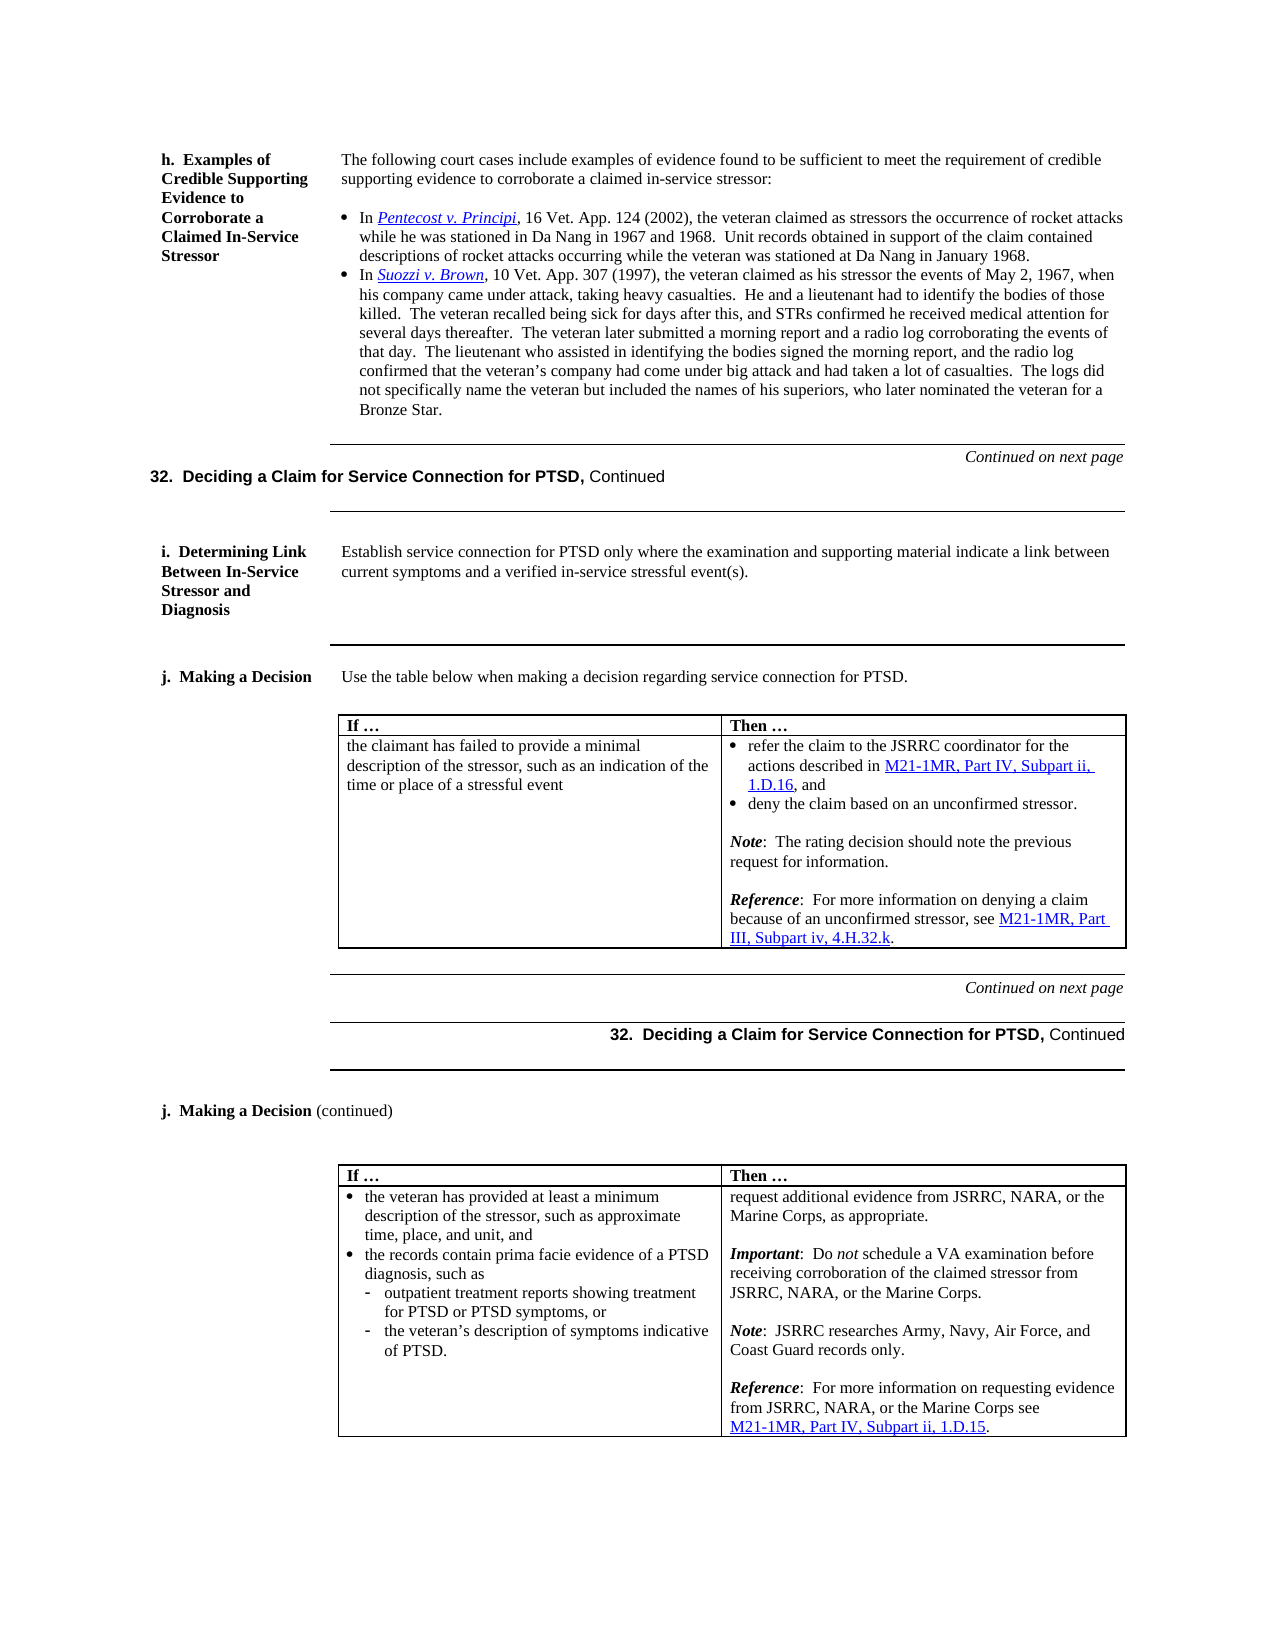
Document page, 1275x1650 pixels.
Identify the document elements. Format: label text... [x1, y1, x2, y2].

text 32. Deciding a Claim for Service Connection for PTSD, Continued [330, 1023, 1125, 1044]
table_cell the claimant has failed to provide a minimal description of the stressor, such as an indication of the time or place of a stressful event [339, 736, 721, 947]
table_header If … [339, 1166, 721, 1185]
table_cell refer the claim to the JSRRC coordinator for the actions described in M21-1MR, Part IV, Subpart ii, 1.D.16, and deny the claim based on an unconfirmed stressor. Note: The rating decision should note the previous request for information. Reference: For more information on denying a claim because of an unconfirmed stressor, see M21-1MR, Part III, Subpart iv, 4.H.32.k. [722, 736, 1125, 947]
text 32. Deciding a Claim for Service Connection for PTSD, Continued [150, 466, 1125, 486]
table_header i. Determining Link Between In-Service Stressor and Diagnosis [150, 542, 330, 619]
table_header Then … [722, 716, 1125, 734]
table_header j. Making a Decision (continued) [150, 1101, 1144, 1145]
table_cell the veteran has provided at least a minimum description of the stressor, such as approximate time, place, and unit, and the records contain prima facie evidence of a PTSD diagnosis, such as outpatient treatment reports showing treatment for PTSD or PTSD symptoms, or the veteran’s description of symptoms indicative of PTSD. [339, 1187, 721, 1436]
table_header The following court cases include examples of evidence found to be sufficient to meet the requirement of credible supporting evidence to corroborate a claimed in-service stressor: In Pentecost v. Principi, 16 Vet. App. 124 (2002), the veteran claimed as stressors the occurrence of rocket attacks while he was stationed in Da Nang in 1967 and 1968. Unit records obtained in support of the claim contained descriptions of rocket attacks occurring while the veteran was stationed at Da Nang in January 1968. In Suozzi v. Brown, 10 Vet. App. 307 (1997), the veteran claimed as his stressor the events of May 2, 1967, when his company came under attack, taking heavy casualties. He and a lieutenant had to identify the bodies of those killed. The veteran recalled being sick for days after this, and STRs confirmed he received medical attention for several days thereafter. The veteran later submitted a morning report and a radio log corroborating the events of that day. The lieutenant who assisted in identifying the bodies signed the morning report, and the radio log confirmed that the veteran’s company had come under big attack and had taken a lot of casualties. The logs did not specifically name the veteran but included the names of his superiors, who later nominated the veteran for a Bronze Star. [330, 150, 1136, 418]
table_header Then … [722, 1166, 1125, 1185]
table_cell request additional evidence from JSRRC, NARA, or the Marine Corps, as appropriate. Important: Do not schedule a VA examination before receiving corroboration of the claimed stressor from JSRRC, NARA, or the Marine Corps. Note: JSRRC researches Army, Navy, Air Force, and Coast Guard records only. Reference: For more information on requesting evidence from JSRRC, NARA, or the Marine Corps see M21-1MR, Part IV, Subpart ii, 1.D.15. [722, 1187, 1125, 1436]
text Continued on next page [330, 445, 1125, 466]
text Continued on next page [330, 975, 1125, 997]
table_header Establish service connection for PTSD only where the examination and supporting material indicate a link between current symptoms and a verified in-service stressful event(s). [330, 542, 1136, 619]
table_header h. Examples of Credible Supporting Evidence to Corroborate a Claimed In-Service Stressor [150, 150, 330, 418]
table_header j. Making a Decision [150, 667, 330, 686]
table_header Use the table below when making a decision regarding service connection for PTSD. [330, 667, 1136, 686]
table_header If … [339, 716, 721, 734]
